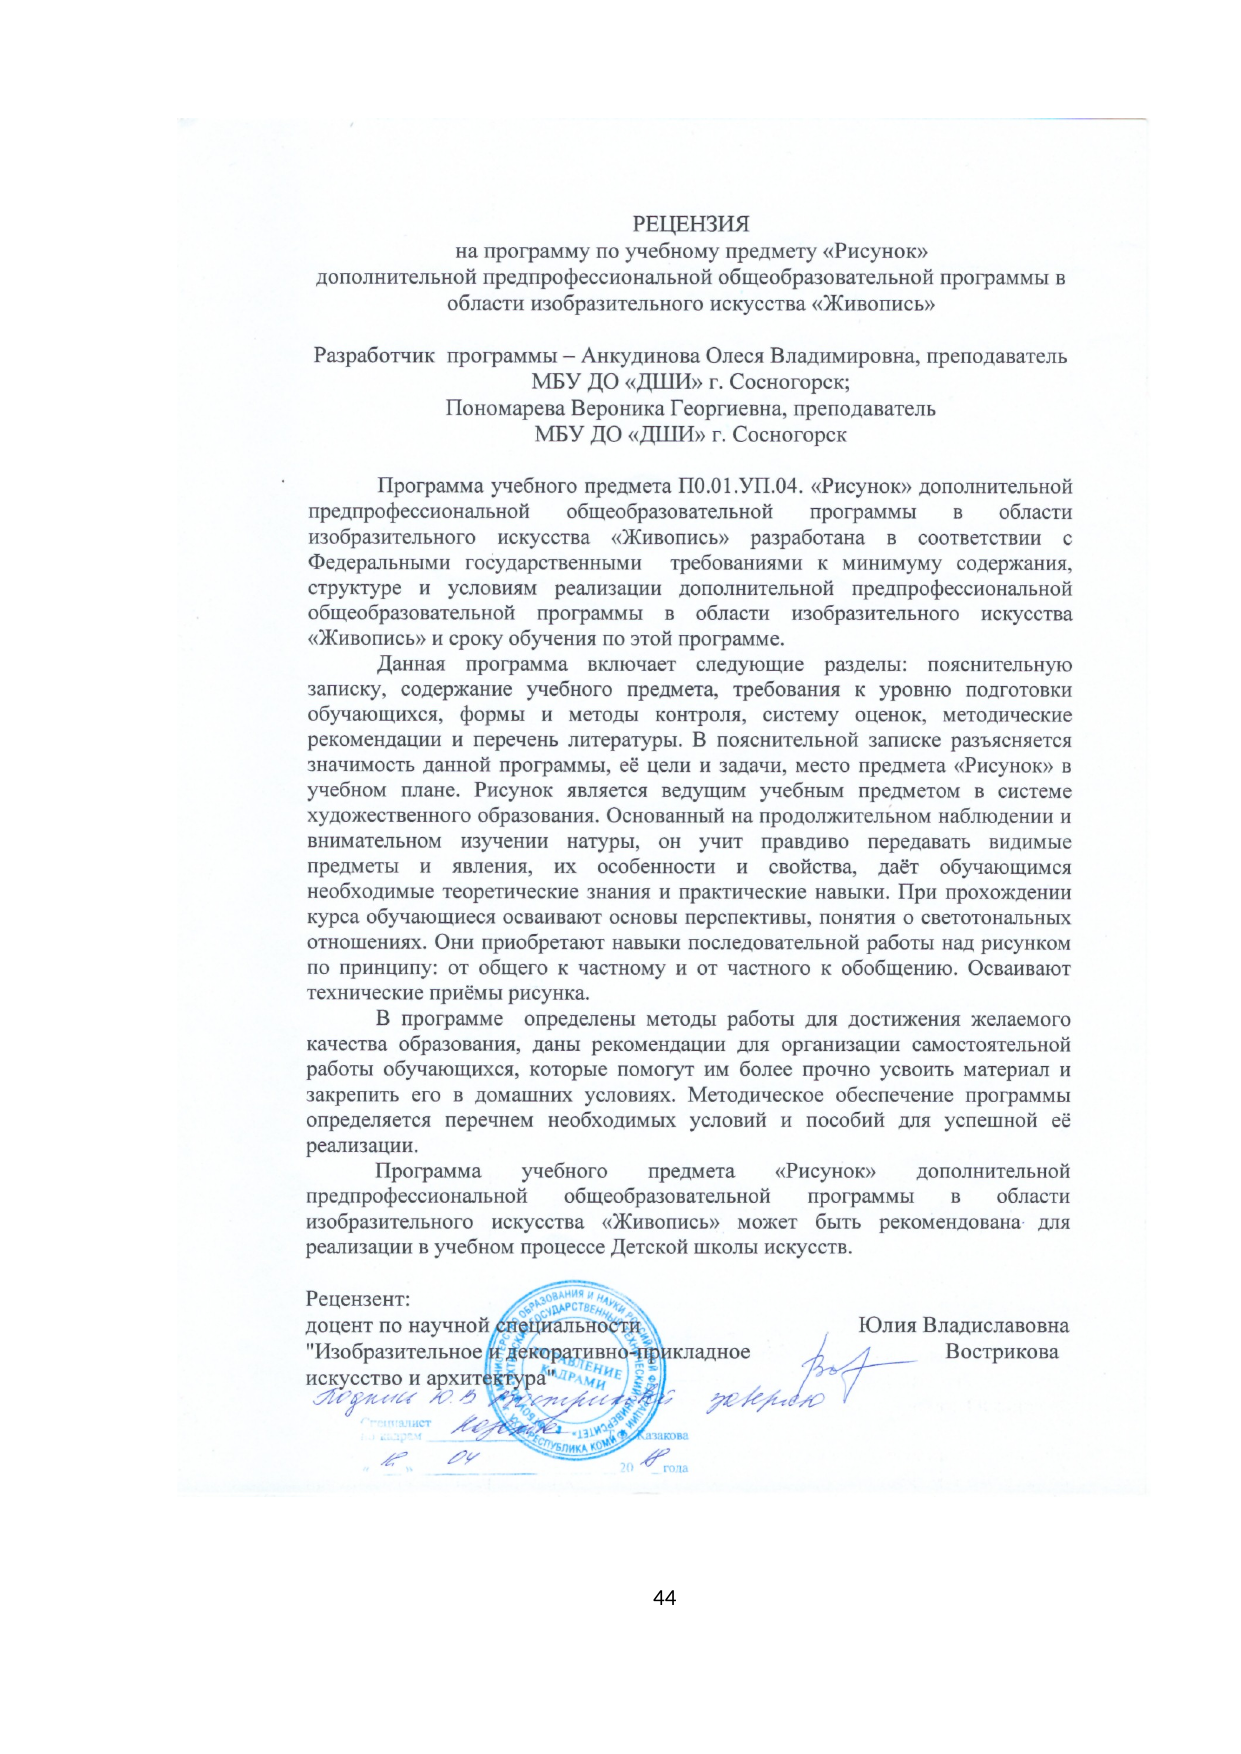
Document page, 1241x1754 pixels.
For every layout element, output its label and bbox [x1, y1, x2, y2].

picture [177, 118, 1151, 1497]
